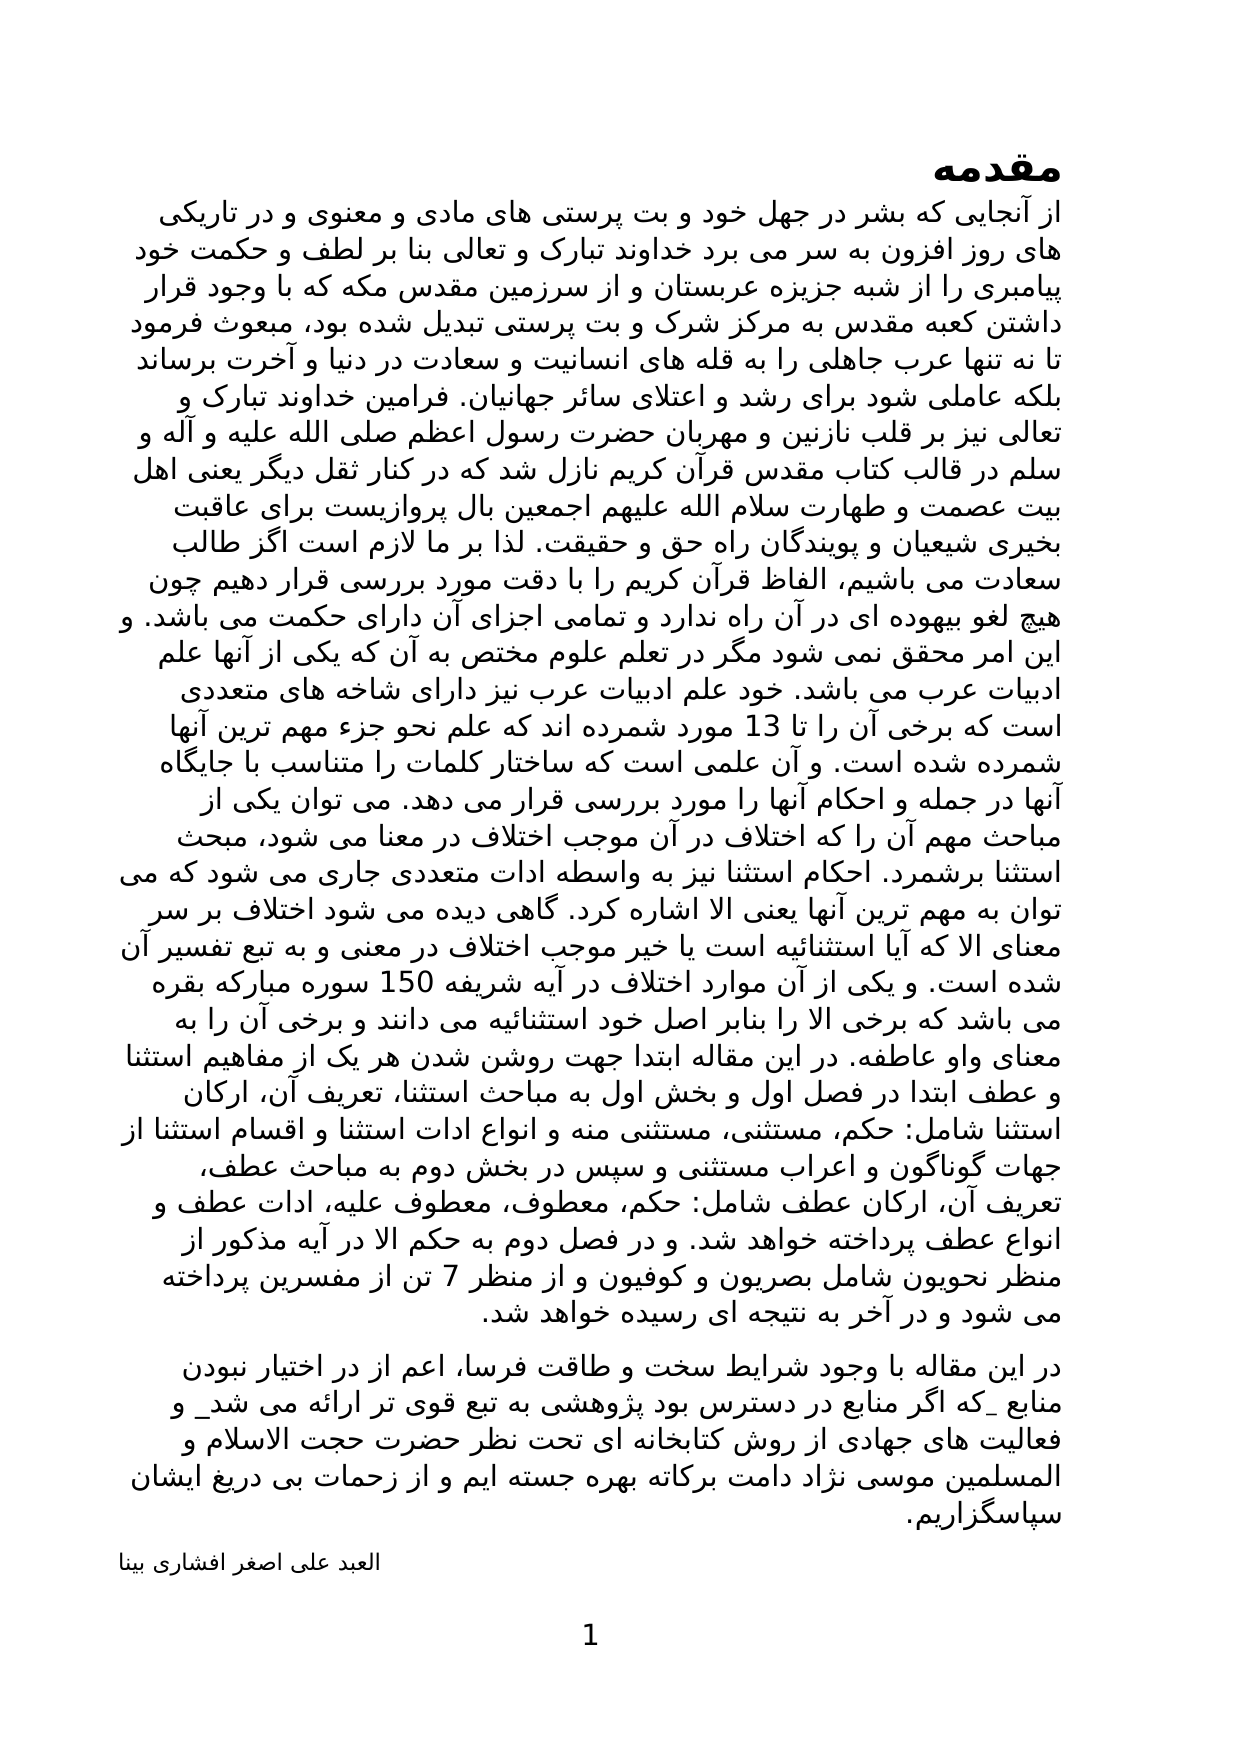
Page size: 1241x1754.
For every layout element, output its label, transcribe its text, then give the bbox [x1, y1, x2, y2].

subtitle مقدمه [118, 143, 1063, 192]
text در این مقاله با وجود شرایط سخت و طاقت فرسا، اعم از در اختیار نبودن منابع _که اگر منابع در دسترس بود پژوهشی به تبع قوی تر ارائه می شد_ و فعالیت های جهادی از روش کتابخانه ای تحت نظر حضرت حجت الاسلام و المسلمین موسی نژاد دامت برکاته بهره جسته ایم و از زحمات بی دریغ ایشان سپاسگزاریم. [118, 1349, 1063, 1530]
text العبد علی اصغر افشاری بینا [118, 1549, 1063, 1576]
text از آنجایی که بشر در جهل خود و بت پرستی های مادی و معنوی و در تاریکی های روز افزون به سر می برد خداوند تبارک و تعالی بنا بر لطف و حکمت خود پیامبری را از شبه جزیزه عربستان و از سرزمین مقدس مکه که با وجود قرار داشتن کعبه مقدس به مرکز شرک و بت پرستی تبدیل شده بود، مبعوث فرمود تا نه تنها عرب جاهلی را به قله های انسانیت و سعادت در دنیا و آخرت برساند بلکه عاملی شود برای رشد و اعتلای سائر جهانیان. فرامین خداوند تبارک و تعالی نیز بر قلب نازنین و مهربان حضرت رسول اعظم صلی الله علیه و آله و سلم در قالب کتاب مقدس قرآن کریم نازل شد که در کنار ثقل دیگر یعنی اهل بیت عصمت و طهارت سلام الله علیهم اجمعین بال پروازیست برای عاقبت بخیری شیعیان و پویندگان راه حق و حقیقت. لذا بر ما لازم است اگز طالب سعادت می باشیم، الفاظ قرآن کریم را با دقت مورد بررسی قرار دهیم چون هیچ لغو بیهوده ای در آن راه ندارد و تمامی اجزای آن دارای حکمت می باشد. و این امر محقق نمی شود مگر در تعلم علوم مختص به آن که یکی از آنها علم ادبیات عرب می باشد. خود علم ادبیات عرب نیز دارای شاخه های متعددی است که برخی آن را تا 13 مورد شمرده اند که علم نحو جزء مهم ترین آنها شمرده شده است. و آن علمی است که ساختار کلمات را متناسب با جایگاه آنها در جمله و احکام آنها را مورد بررسی قرار می دهد. می توان یکی از مباحث مهم آن را که اختلاف در آن موجب اختلاف در معنا می شود، مبحث استثنا برشمرد. احکام استثنا نیز به واسطه ادات متعددی جاری می شود که می توان به مهم ترین آنها یعنی الا اشاره کرد. گاهی دیده می شود اختلاف بر سر معنای الا که آیا استثنائیه است یا خیر موجب اختلاف در معنی و به تبع تفسیر آن شده است. و یکی از آن موارد اختلاف در آیه شریفه 150 سوره مبارکه بقره می باشد که برخی الا را بنابر اصل خود استثنائیه می دانند و برخی آن را به معنای واو عاطفه. در این مقاله ابتدا جهت روشن شدن هر یک از مفاهیم استثنا و عطف ابتدا در فصل اول و بخش اول به مباحث استثنا، تعریف آن، ارکان استثنا شامل: حکم، مستثنی، مستثنی منه و انواع ادات استثنا و اقسام استثنا از جهات گوناگون و اعراب مستثنی و سپس در بخش دوم به مباحث عطف، تعریف آن، ارکان عطف شامل: حکم، معطوف، معطوف علیه، ادات عطف و انواع عطف پرداخته خواهد شد. و در فصل دوم به حکم الا در آیه مذکور از منظر نحویون شامل بصریون و کوفیون و از منظر 7 تن از مفسرین پرداخته می شود و در آخر به نتیجه ای رسیده خواهد شد. [118, 196, 1063, 1329]
